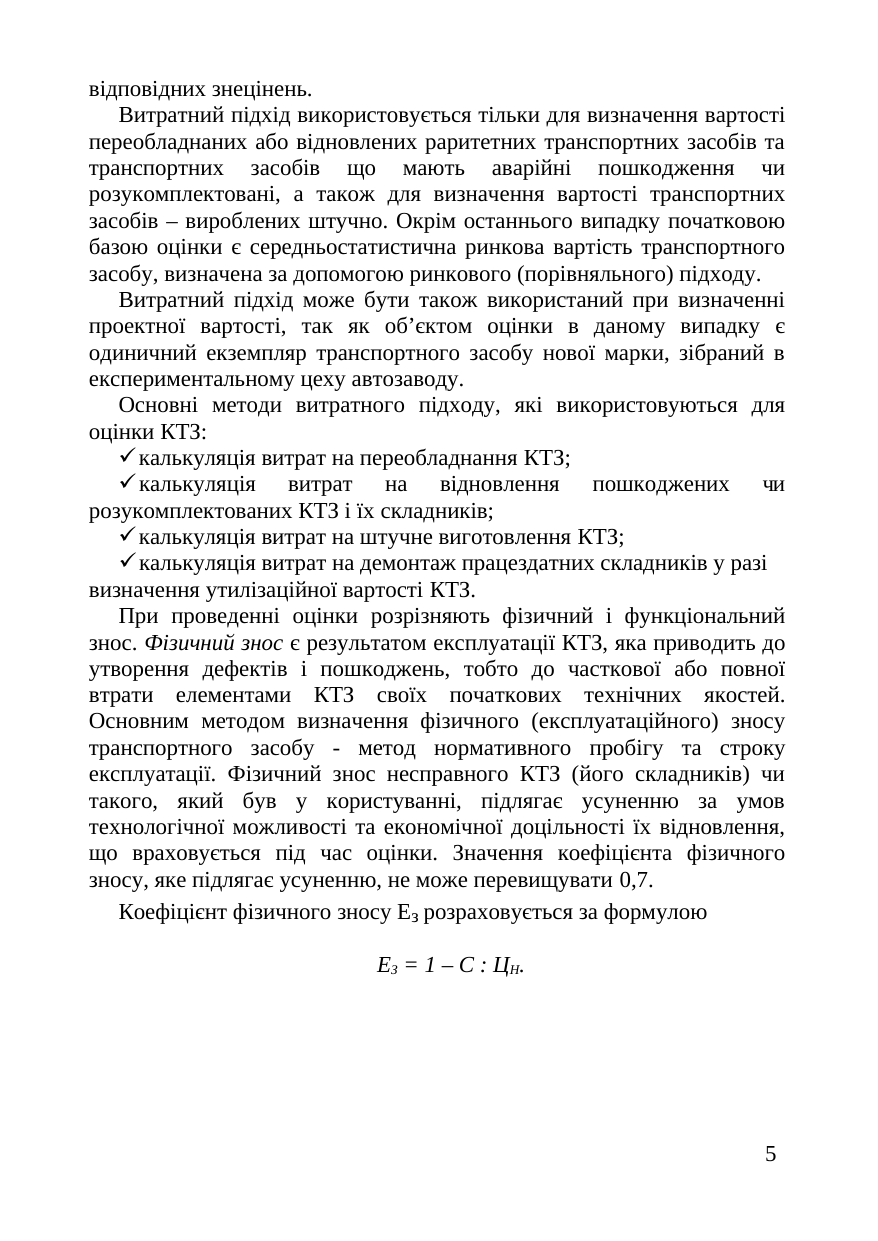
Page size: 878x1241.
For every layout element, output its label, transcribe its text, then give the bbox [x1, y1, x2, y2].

text Основні методи витратного підходу, які використовуються для оцінки КТЗ: [89, 391, 786, 444]
list калькуляція витрат на штучне виготовлення КТЗ; [118, 523, 810, 549]
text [89, 75, 786, 101]
text Коефіцієнт фізичного зносу Ез розраховується за формулою [118, 898, 810, 927]
list калькуляція витрат на переобладнання КТЗ; [118, 444, 810, 470]
text ЕЗ = 1 – С : ЦН. [116, 951, 788, 977]
list калькуляція витрат на відновлення пошкоджених чи розукомплектованих КТЗ і їх складників; [89, 470, 786, 523]
list калькуляція витрат на демонтаж працездатних складників у разі визначення утилізаційної вартості КТЗ. [89, 549, 786, 602]
text Витратний підхід використовується тільки для визначення вартості переобладнаних або відновлених раритетних транспортних засобів та транспортних засобів що мають аварійні пошкодження чи розукомплектовані, а також для визначення вартості транспортних засобів – вироблених штучно. Окрім останнього випадку початковою базою оцінки є середньостатистична ринкова вартість транспортного засобу, визначена за допомогою ринкового (порівняльного) підходу. [89, 101, 786, 286]
text Витратний підхід може бути також використаний при визначенні проектної вартості, так як об’єктом оцінки в даному випадку є одиничний екземпляр транспортного засобу нової марки, зібраний в експериментальному цеху автозаводу. [89, 286, 786, 391]
text При проведенні оцінки розрізняють фізичний і функціональний знос. Фізичний знос є результатом експлуатації КТЗ, яка приводить до утворення дефектів і пошкоджень, тобто до часткової або повної втрати елементами КТЗ своїх початкових технічних якостей. Основним методом визначення фізичного (експлуатаційного) зносу транспортного засобу - метод нормативного пробігу та строку експлуатації. Фізичний знос несправного КТЗ (його складників) чи такого, який був у користуванні, підлягає усуненню за умов технологічної можливості та економічної доцільності їх відновлення, що враховується під час оцінки. Значення коефіцієнта фізичного зносу, яке підлягає усуненню, не може перевищувати 0,7. [89, 602, 786, 892]
